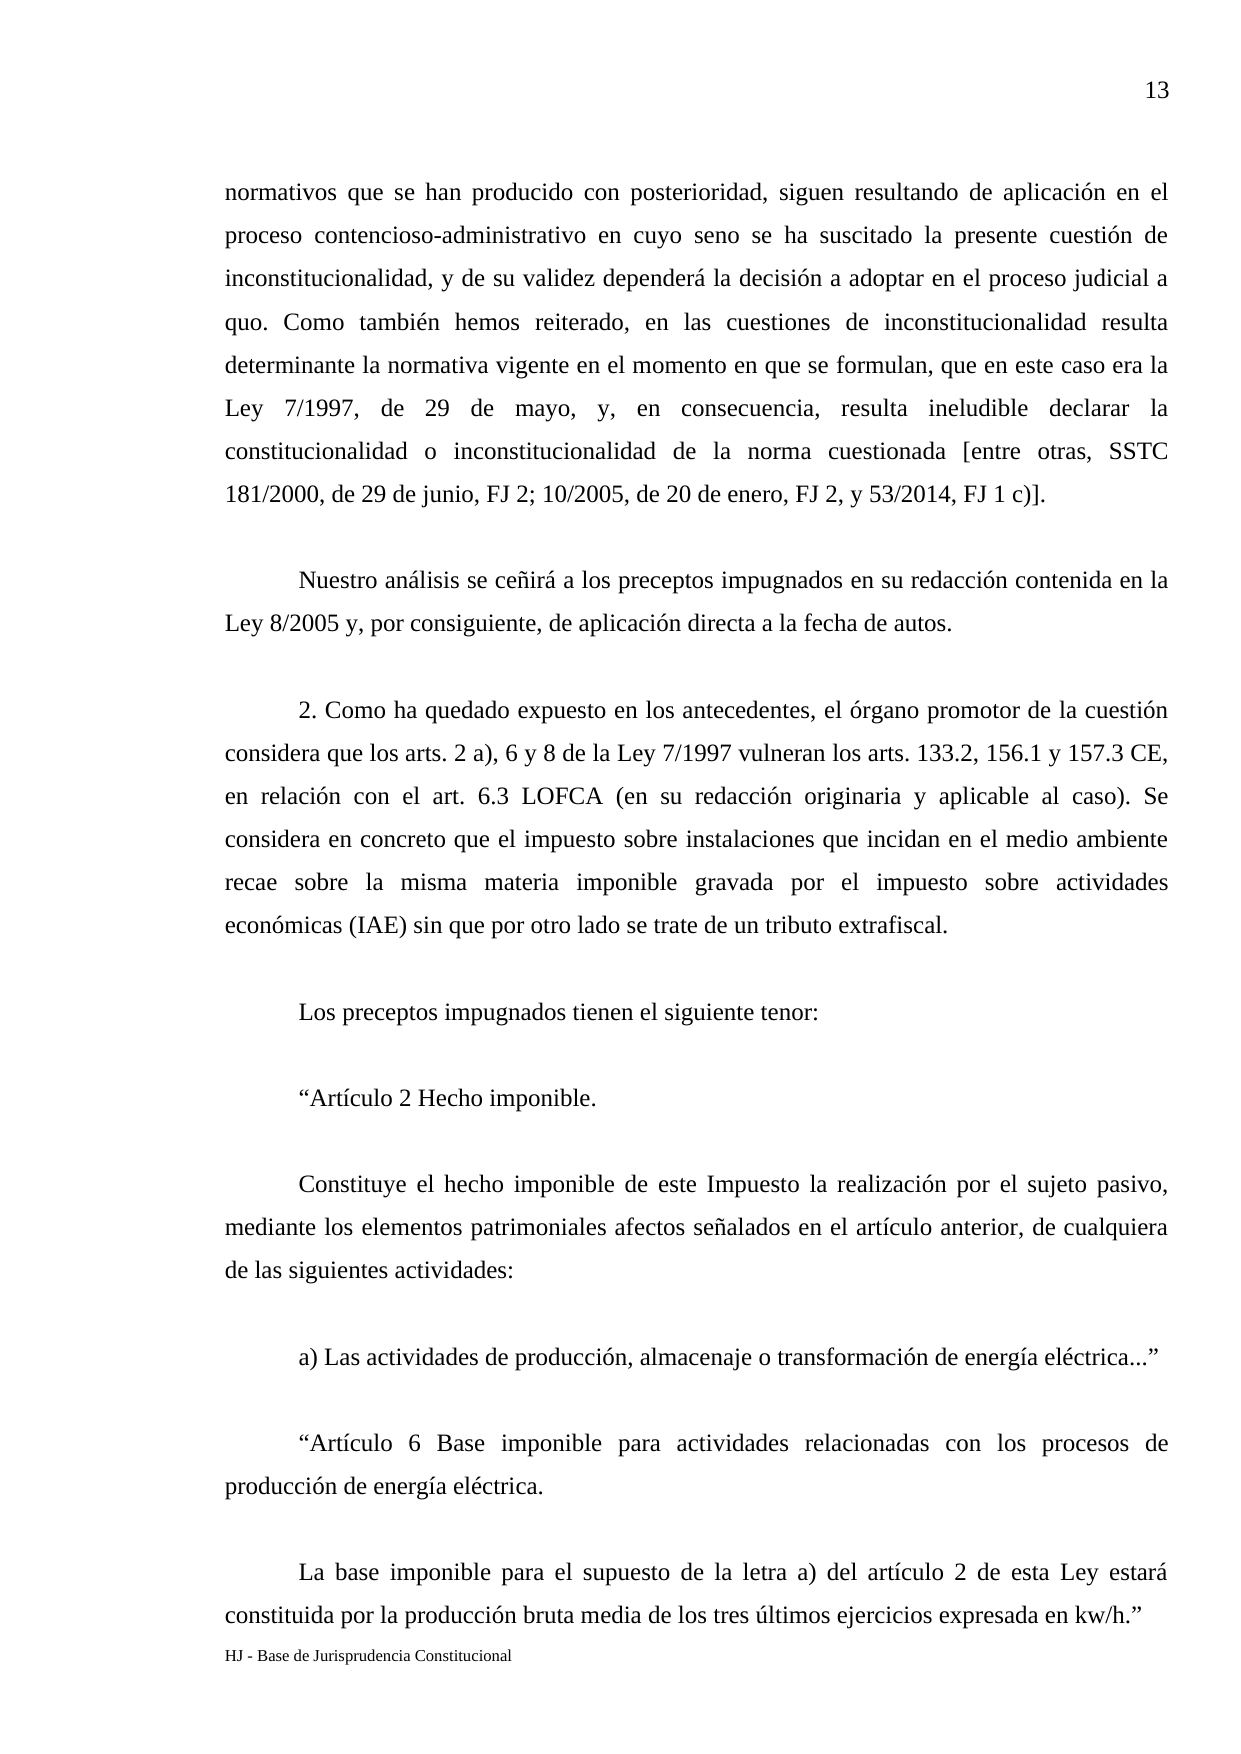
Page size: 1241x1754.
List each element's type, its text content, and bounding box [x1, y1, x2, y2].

text 2. Como ha quedado expuesto en los antecedentes, el órgano promotor de la cuestión considera que los arts. 2 a), 6 y 8 de la Ley 7/1997 vulneran los arts. 133.2, 156.1 y 157.3 CE, en relación con el art. 6.3 LOFCA (en su redacción originaria y aplicable al caso). Se considera en concreto que el impuesto sobre instalaciones que incidan en el medio ambiente recae sobre la misma materia imponible gravada por el impuesto sobre actividades económicas (IAE) sin que por otro lado se trate de un tributo extrafiscal. [224, 695, 1169, 939]
text “Artículo 6 Base imponible para actividades relacionadas con los procesos de producción de energía eléctrica. [224, 1428, 1169, 1500]
text La base imponible para el supuesto de la letra a) del artículo 2 de esta Ley estará constituida por la producción bruta media de los tres últimos ejercicios expresada en kw/h.” [224, 1557, 1169, 1629]
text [224, 177, 1169, 508]
text a) Las actividades de producción, almacenaje o transformación de energía eléctrica...” [224, 1342, 1169, 1370]
text Nuestro análisis se ceñirá a los preceptos impugnados en su redacción contenida en la Ley 8/2005 y, por consiguiente, de aplicación directa a la fecha de autos. [224, 565, 1169, 637]
text “Artículo 2 Hecho imponible. [224, 1083, 1169, 1112]
text Los preceptos impugnados tienen el siguiente tenor: [224, 997, 1169, 1025]
text Constituye el hecho imponible de este Impuesto la realización por el sujeto pasivo, mediante los elementos patrimoniales afectos señalados en el artículo anterior, de cualquiera de las siguientes actividades: [224, 1169, 1169, 1284]
